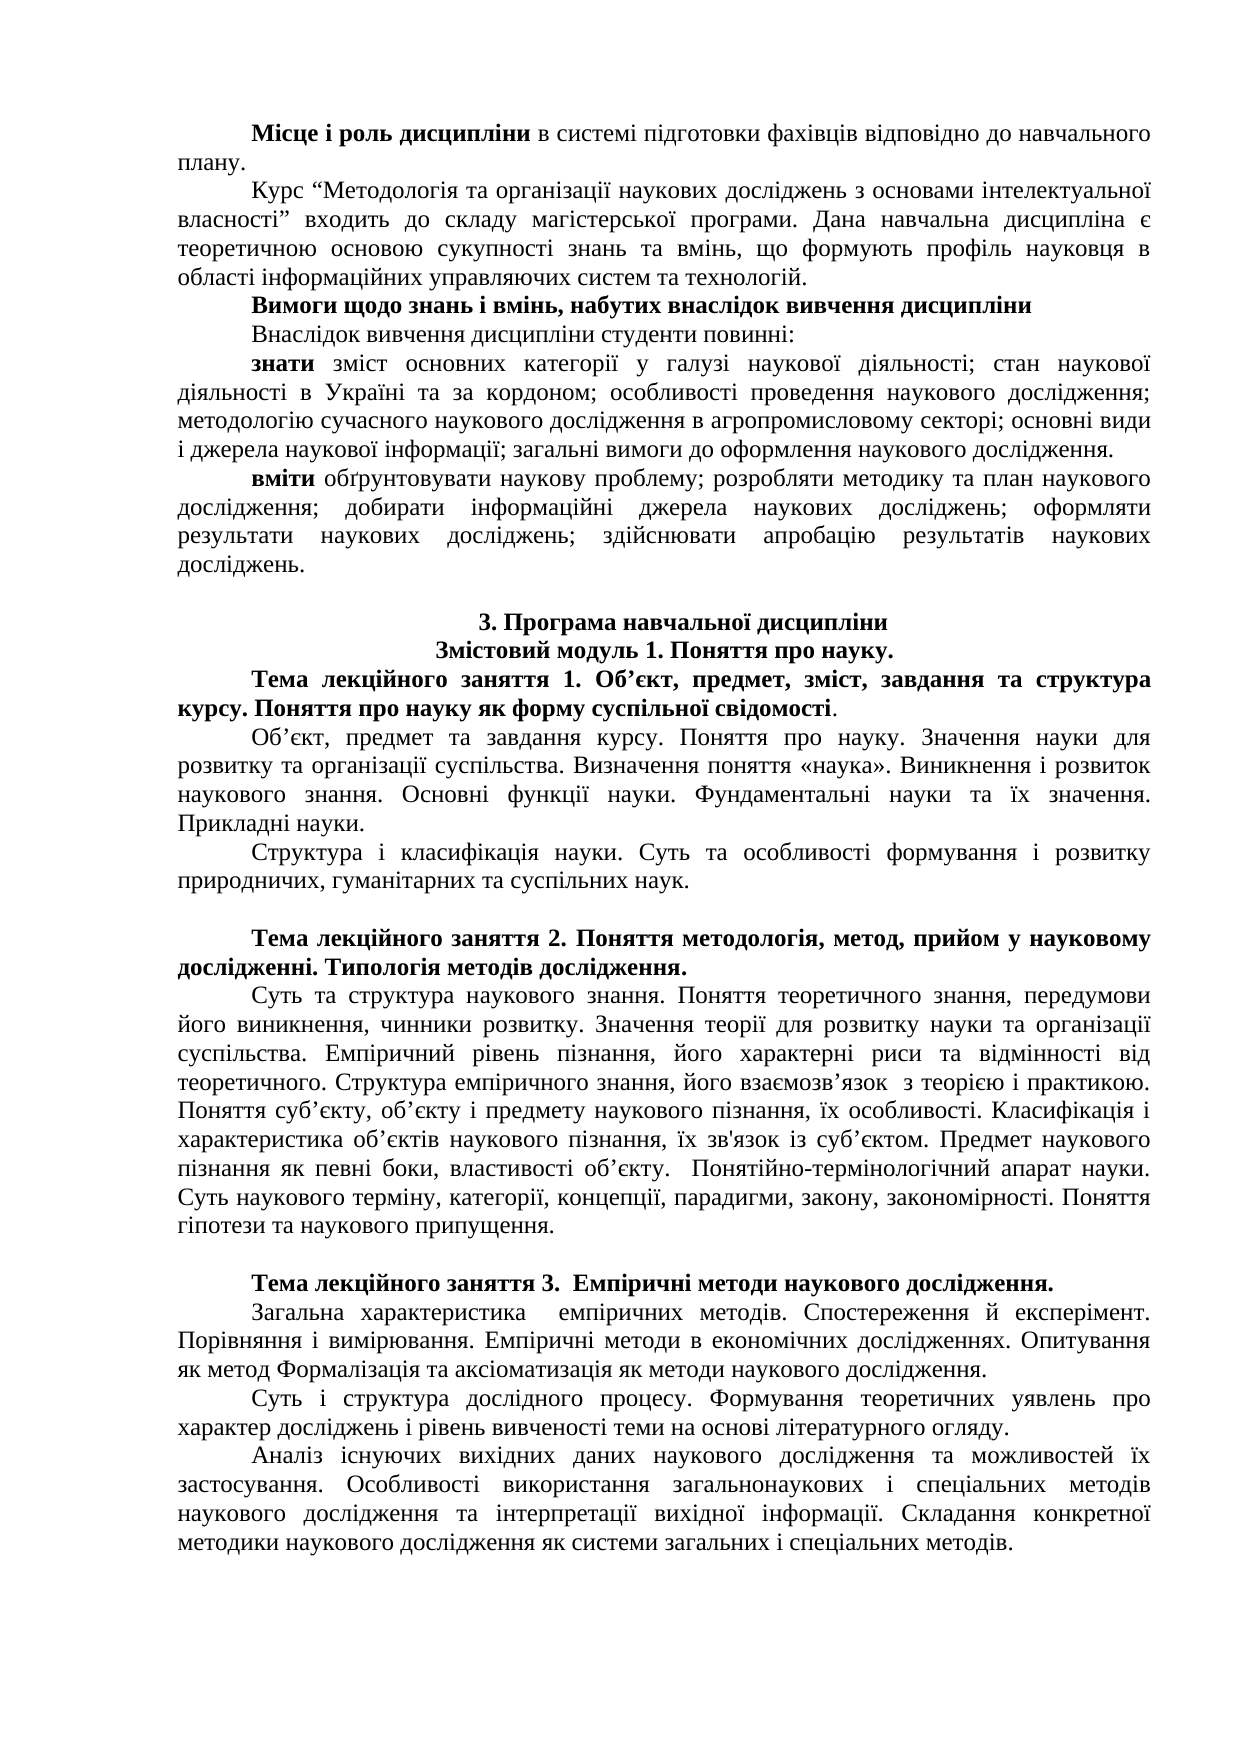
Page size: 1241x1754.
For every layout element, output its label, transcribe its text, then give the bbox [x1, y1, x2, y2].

text Об’єкт, предмет та завдання курсу. Поняття про науку. Значення науки для розвитку та організації суспільства. Визначення поняття «наука». Виникнення і розвиток наукового знання. Основні функції науки. Фундаментальні науки та їх значення. Прикладні науки. [177, 722, 1152, 837]
text Вимоги щодо знань і вмінь, набутих внаслідок вивчення дисципліни [177, 291, 1152, 319]
text Структура і класифікація науки. Суть та особливості формування і розвитку природничих, гуманітарних та суспільних наук. [177, 837, 1152, 894]
text Тема лекційного заняття 3. Емпіричні методи наукового дослідження. [177, 1268, 1152, 1297]
text знати зміст основних категорії у галузі наукової діяльності; стан наукової діяльності в Україні та за кордоном; особливості проведення наукового дослідження; методологію сучасного наукового дослідження в агропромисловому секторі; основні види і джерела наукової інформації; загальні вимоги до оформлення наукового дослідження. [177, 348, 1152, 463]
text Загальна характеристика емпіричних методів. Спостереження й експерімент. Порівняння і вимірювання. Емпіричні методи в економічних дослідженнях. Опитування як метод Формалізація та аксіоматизація як методи наукового дослідження. [177, 1297, 1152, 1383]
text вміти обґрунтовувати наукову проблему; розробляти методику та план наукового дослідження; добирати інформаційні джерела наукових досліджень; оформляти результати наукових досліджень; здійснювати апробацію результатів наукових досліджень. [177, 463, 1152, 578]
text Суть і структура дослідного процесу. Формування теоретичних уявлень про характер досліджень і рівень вивченості теми на основі літературного огляду. [177, 1383, 1152, 1441]
text Змістовий модуль 1. Поняття про науку. [177, 636, 1152, 664]
text Курс “Методологія та організації наукових досліджень з основами інтелектуальної власності” входить до складу магістерської програми. Дана навчальна дисципліна є теоретичною основою сукупності знань та вмінь, що формують профіль науковця в області інформаційних управляючих систем та технологій. [177, 176, 1152, 291]
text Внаслідок вивчення дисципліни студенти повинні: [177, 319, 1152, 348]
list Програма навчальної дисципліни [215, 607, 1152, 636]
subtitle Тема лекційного заняття 2. Поняття методологія, метод, прийом у науковому дослідженні. Типологія методів дослідження. [177, 923, 1152, 981]
text Аналіз існуючих вихідних даних наукового дослідження та можливостей їх застосування. Особливості використання загальнонаукових і спеціальних методів наукового дослідження та інтерпретації вихідної інформації. Складання конкретної методики наукового дослідження як системи загальних і спеціальних методів. [177, 1441, 1152, 1556]
text Тема лекційного заняття 1. Об’єкт, предмет, зміст, завдання та структура курсу. Поняття про науку як форму суспільної свідомості. [177, 664, 1152, 722]
text Суть та структура наукового знання. Поняття теоретичного знання, передумови його виникнення, чинники розвитку. Значення теорії для розвитку науки та організації суспільства. Емпіричний рівень пізнання, його характерні риси та відмінності від теоретичного. Структура емпіричного знання, його взаємозв’язок з теорією і практикою. Поняття суб’єкту, об’єкту і предмету наукового пізнання, їх особливості. Класифікація і характеристика об’єктів наукового пізнання, їх зв'язок із суб’єктом. Предмет наукового пізнання як певні боки, властивості об’єкту. Понятійно-термінологічний апарат науки. Суть наукового терміну, категорії, концепції, парадигми, закону, закономірності. Поняття гіпотези та наукового припущення. [177, 981, 1152, 1239]
text Місце і роль дисципліни в системі підготовки фахівців відповідно до навчального плану. [177, 118, 1152, 176]
